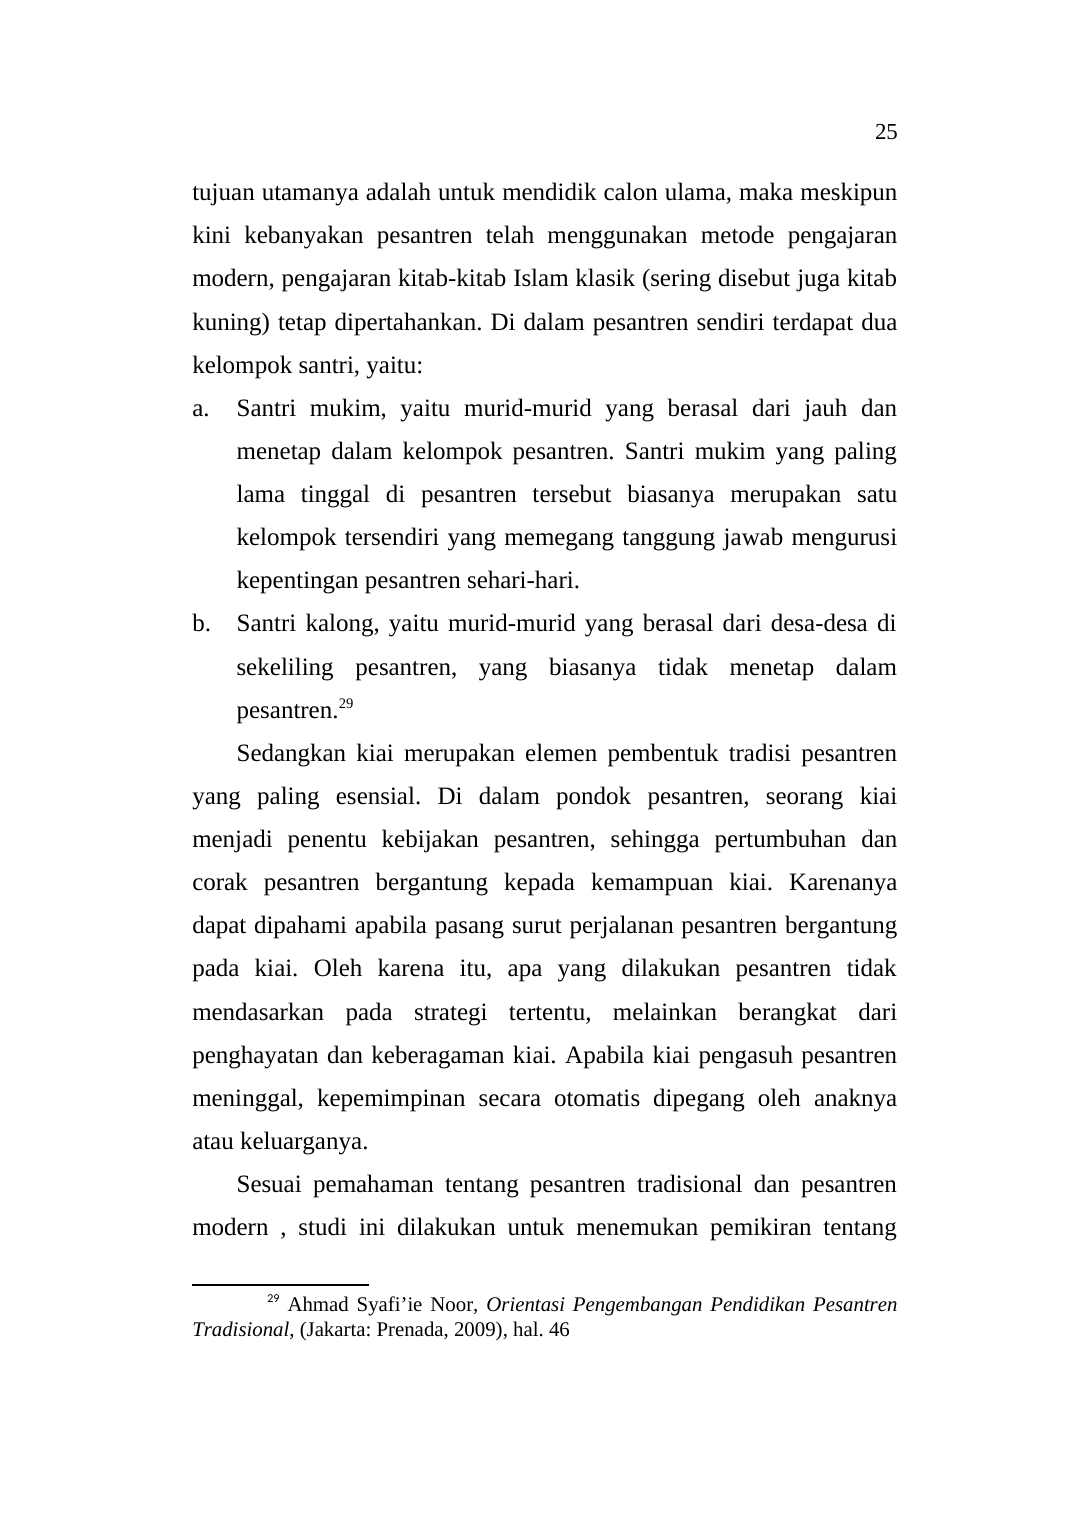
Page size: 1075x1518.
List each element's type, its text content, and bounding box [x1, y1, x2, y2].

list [192, 177, 898, 378]
list Santri mukim, yaitu murid-murid yang berasal dari jauh dan menetap dalam kelompok pesantren. Santri mukim yang paling lama tinggal di pesantren tersebut biasanya merupakan satu kelompok tersendiri yang memegang tanggung jawab mengurusi kepentingan pesantren sehari-hari. [192, 393, 898, 594]
list Sedangkan kiai merupakan elemen pembentuk tradisi pesantren yang paling esensial. Di dalam pondok pesantren, seorang kiai menjadi penentu kebijakan pesantren, sehingga pertumbuhan dan corak pesantren bergantung kepada kemampuan kiai. Karenanya dapat dipahami apabila pasang surut perjalanan pesantren bergantung pada kiai. Oleh karena itu, apa yang dilakukan pesantren tidak mendasarkan pada strategi tertentu, melainkan berangkat dari penghayatan dan keberagaman kiai. Apabila kiai pengasuh pesantren meninggal, kepemimpinan secara otomatis dipegang oleh anaknya atau keluarganya. [192, 738, 898, 1155]
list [192, 1169, 898, 1241]
list Santri kalong, yaitu murid-murid yang berasal dari desa-desa di sekeliling pesantren, yang biasanya tidak menetap dalam pesantren. [192, 608, 898, 723]
